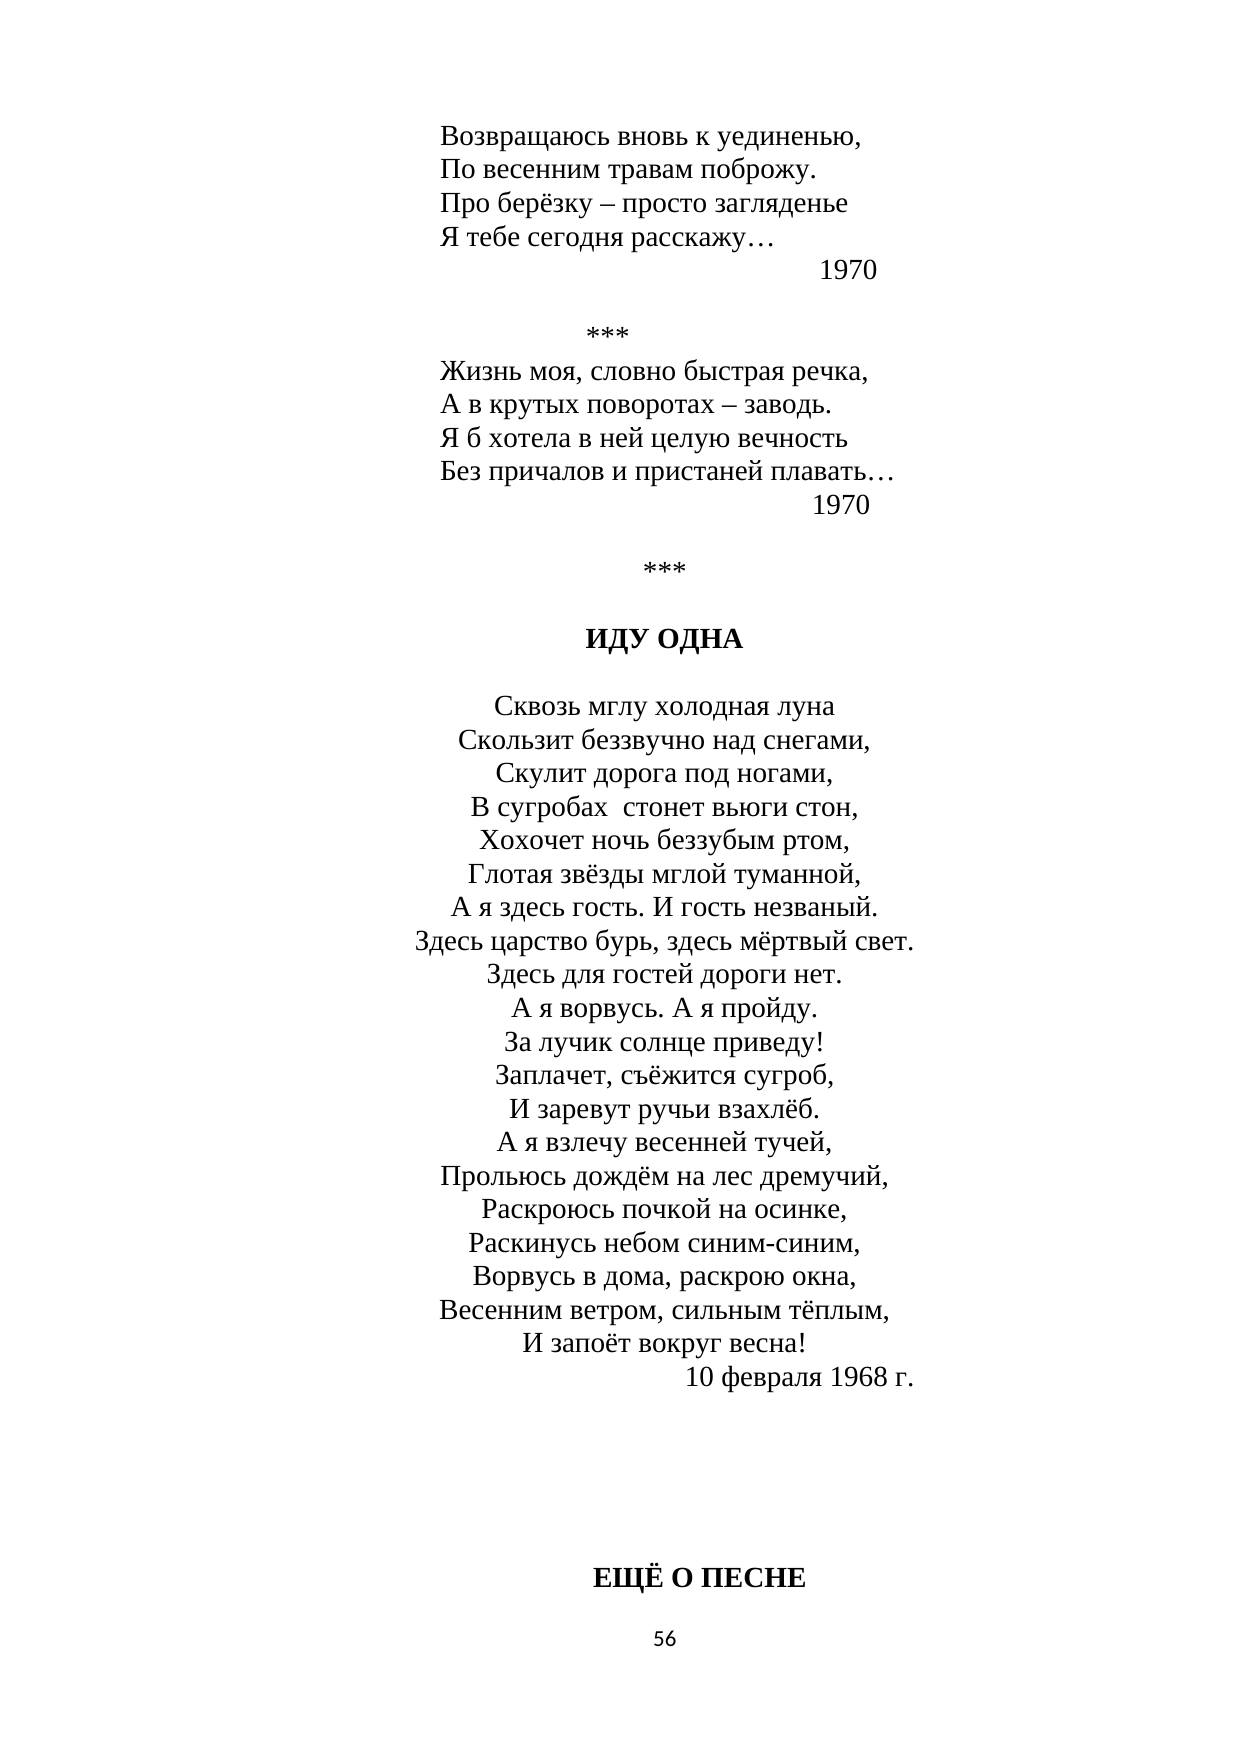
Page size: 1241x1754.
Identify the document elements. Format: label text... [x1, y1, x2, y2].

text Раскроюсь почкой на осинке, [177, 1191, 1152, 1225]
text Заплачет, съёжится сугроб, [177, 1057, 1152, 1091]
text Скользит беззвучно над снегами, [177, 722, 1152, 755]
text 1970 [177, 252, 1152, 286]
text 10 февраля 1968 г. [177, 1359, 1152, 1393]
text ИДУ ОДНА [177, 621, 1152, 655]
text И запоёт вокруг весна! [177, 1326, 1152, 1359]
text Глотая звёзды мглой туманной, [177, 856, 1152, 889]
text Хохочет ночь беззубым ртом, [177, 822, 1152, 856]
text Здесь царство бурь, здесь мёртвый свет. [177, 923, 1152, 957]
text А я здесь гость. И гость незваный. [177, 889, 1152, 923]
text 1970 [177, 487, 1152, 521]
text А я взлечу весенней тучей, [177, 1124, 1152, 1158]
text ЕЩЁ О ПЕСНЕ [177, 1560, 1152, 1594]
text И заревут ручьи взахлёб. [177, 1091, 1152, 1124]
text Раскинусь небом синим-синим, [177, 1225, 1152, 1258]
text По весенним травам поброжу. [177, 152, 1152, 185]
text Возвращаюсь вновь к уединенью, [177, 118, 1152, 152]
text А я ворвусь. А я пройду. [177, 990, 1152, 1024]
text Весенним ветром, сильным тёплым, [177, 1292, 1152, 1326]
text В сугробах стонет вьюги стон, [177, 789, 1152, 822]
text Жизнь моя, словно быстрая речка, [177, 353, 1152, 386]
text *** [177, 554, 1152, 588]
text Ворвусь в дома, раскрою окна, [177, 1258, 1152, 1292]
text Про берёзку – просто загляденье [177, 185, 1152, 219]
text Скулит дорога под ногами, [177, 755, 1152, 789]
text Сквозь мглу холодная луна [177, 688, 1152, 722]
text *** [177, 319, 1152, 353]
text Я тебе сегодня расскажу… [177, 219, 1152, 252]
text За лучик солнце приведу! [177, 1024, 1152, 1057]
text Прольюсь дождём на лес дремучий, [177, 1158, 1152, 1191]
text Здесь для гостей дороги нет. [177, 957, 1152, 990]
text А в крутых поворотах – заводь. [177, 386, 1152, 420]
text Без причалов и пристаней плавать… [177, 453, 1152, 487]
text Я б хотела в ней целую вечность [177, 420, 1152, 453]
